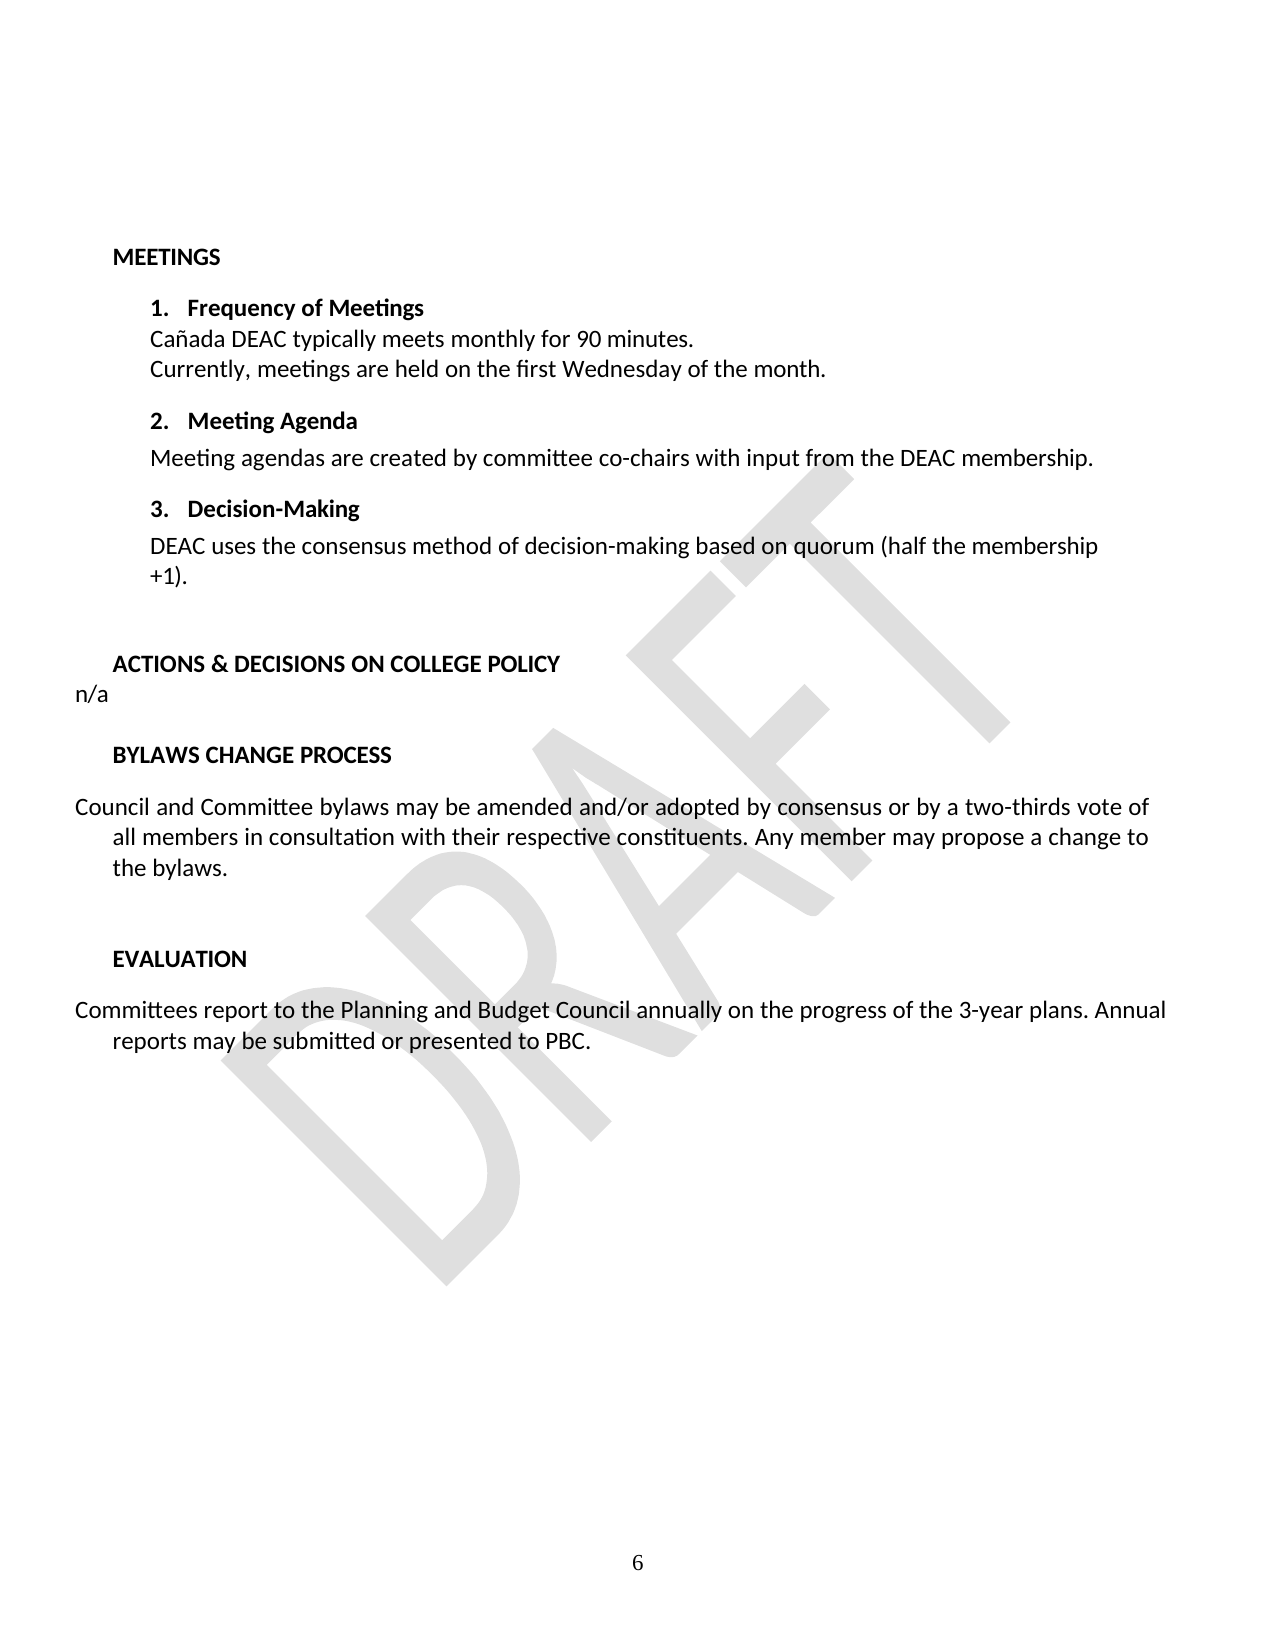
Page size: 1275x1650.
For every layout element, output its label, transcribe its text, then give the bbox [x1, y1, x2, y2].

text Committees report to the Planning and Budget Council annually on the progress of the 3-year plans. Annual reports may be submitted or presented to PBC. [75, 995, 1173, 1056]
subtitle Decision-Making [150, 493, 1173, 524]
text DEAC uses the consensus method of decision-making based on quorum (half the membership [150, 530, 1173, 560]
subtitle Frequency of Meetings [150, 293, 1173, 323]
subtitle BYLAWS CHANGE PROCESS [112, 739, 1173, 770]
text Meeting agendas are created by committee co-chairs with input from the DEAC membership. [150, 442, 1173, 472]
text Currently, meetings are held on the first Wednesday of the month. [150, 354, 1173, 384]
text Council and Committee bylaws may be amended and/or adopted by consensus or by a two-thirds vote of all members in consultation with their respective constituents. Any member may propose a change to the bylaws. [75, 791, 1149, 882]
subtitle Meeting Agenda [150, 405, 1173, 436]
text +1). [150, 560, 1173, 591]
subtitle EVALUATION [112, 943, 1173, 974]
text n/a [75, 678, 1173, 709]
text Cañada DEAC typically meets monthly for 90 minutes. [150, 323, 1173, 354]
subtitle MEETINGS [112, 241, 1173, 272]
subtitle ACTIONS & DECISIONS ON COLLEGE POLICY [112, 648, 1173, 678]
